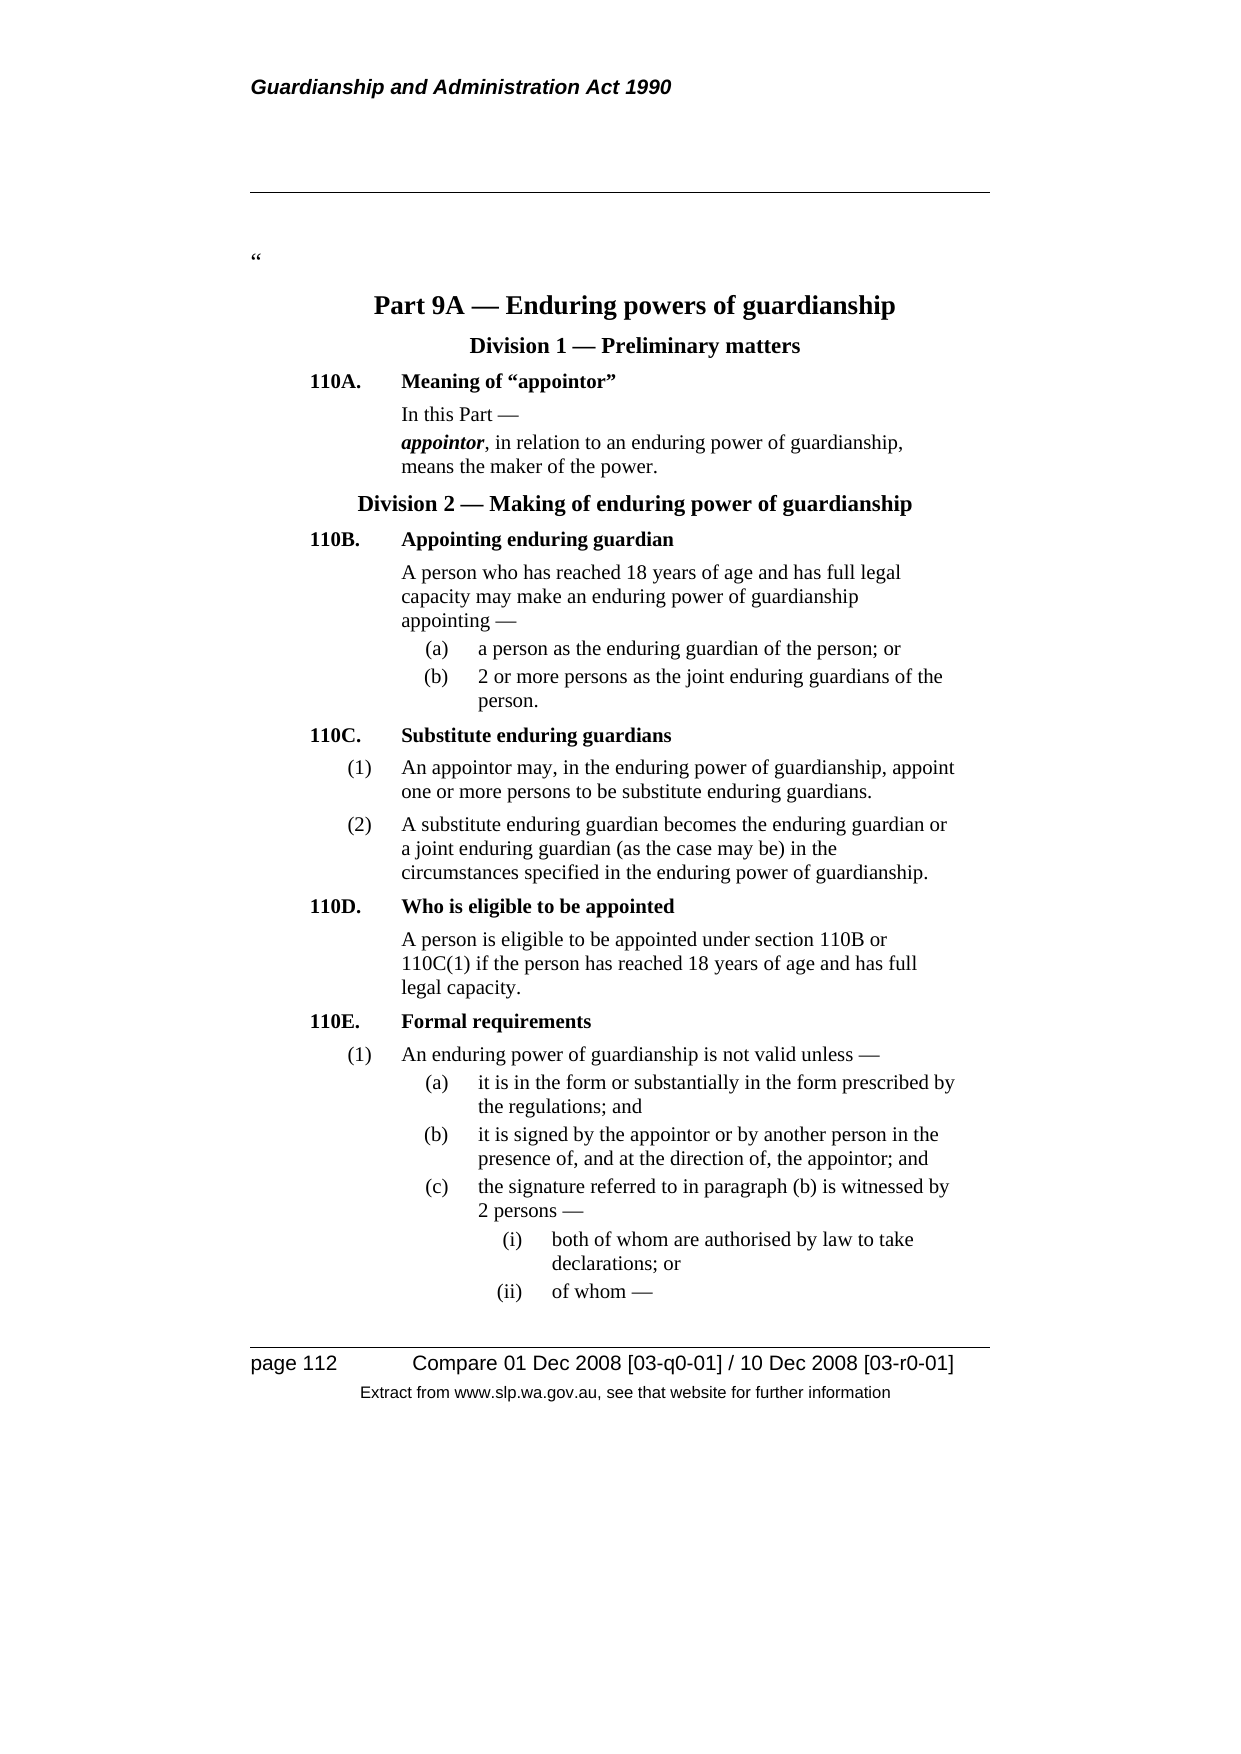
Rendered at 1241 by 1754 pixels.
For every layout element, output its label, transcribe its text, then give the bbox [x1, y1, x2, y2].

subtitle 110A. Meaning of “appointor” [309, 369, 960, 393]
subtitle 110E. Formal requirements [309, 1009, 960, 1033]
text (c) the signature referred to in paragraph (b) is witnessed by 2 persons — [389, 1174, 960, 1222]
text appointor, in relation to an enduring power of guardianship, means the maker of the power. [368, 430, 960, 478]
text (ii) of whom — [463, 1279, 960, 1303]
text (b) 2 or more persons as the joint enduring guardians of the person. [389, 664, 960, 712]
subtitle Division 2 — Making of enduring power of guardianship [309, 490, 960, 517]
text (2) A substitute enduring guardian becomes the enduring guardian or a joint enduring guardian (as the case may be) in the circumstances specified in the enduring power of guardianship. [312, 812, 960, 884]
subtitle 110C. Substitute enduring guardians [309, 723, 960, 747]
text (1) An enduring power of guardianship is not valid unless — [312, 1042, 960, 1066]
text (i) both of whom are authorised by law to take declarations; or [463, 1227, 960, 1275]
subtitle 110B. Appointing enduring guardian [309, 527, 960, 551]
text In this Part — [312, 402, 960, 426]
text A person who has reached 18 years of age and has full legal capacity may make an enduring power of guardianship appointing — [312, 559, 960, 632]
subtitle Division 1 — Preliminary matters [309, 332, 960, 359]
text (a) a person as the enduring guardian of the person; or [389, 636, 960, 660]
text (a) it is in the form or substantially in the form prescribed by the regulations; and [389, 1070, 960, 1118]
text (1) An appointor may, in the enduring power of guardianship, appoint one or more persons to be substitute enduring guardians. [312, 755, 960, 803]
subtitle 110D. Who is eligible to be appointed [309, 894, 960, 918]
text A person is eligible to be appointed under section 110B or 110C(1) if the person has reached 18 years of age and has full legal capacity. [312, 927, 960, 999]
text “ [250, 247, 990, 276]
text (b) it is signed by the appointor or by another person in the presence of, and at the direction of, the appointor; and [389, 1122, 960, 1170]
subtitle Part 9A — Enduring powers of guardianship [309, 289, 960, 320]
